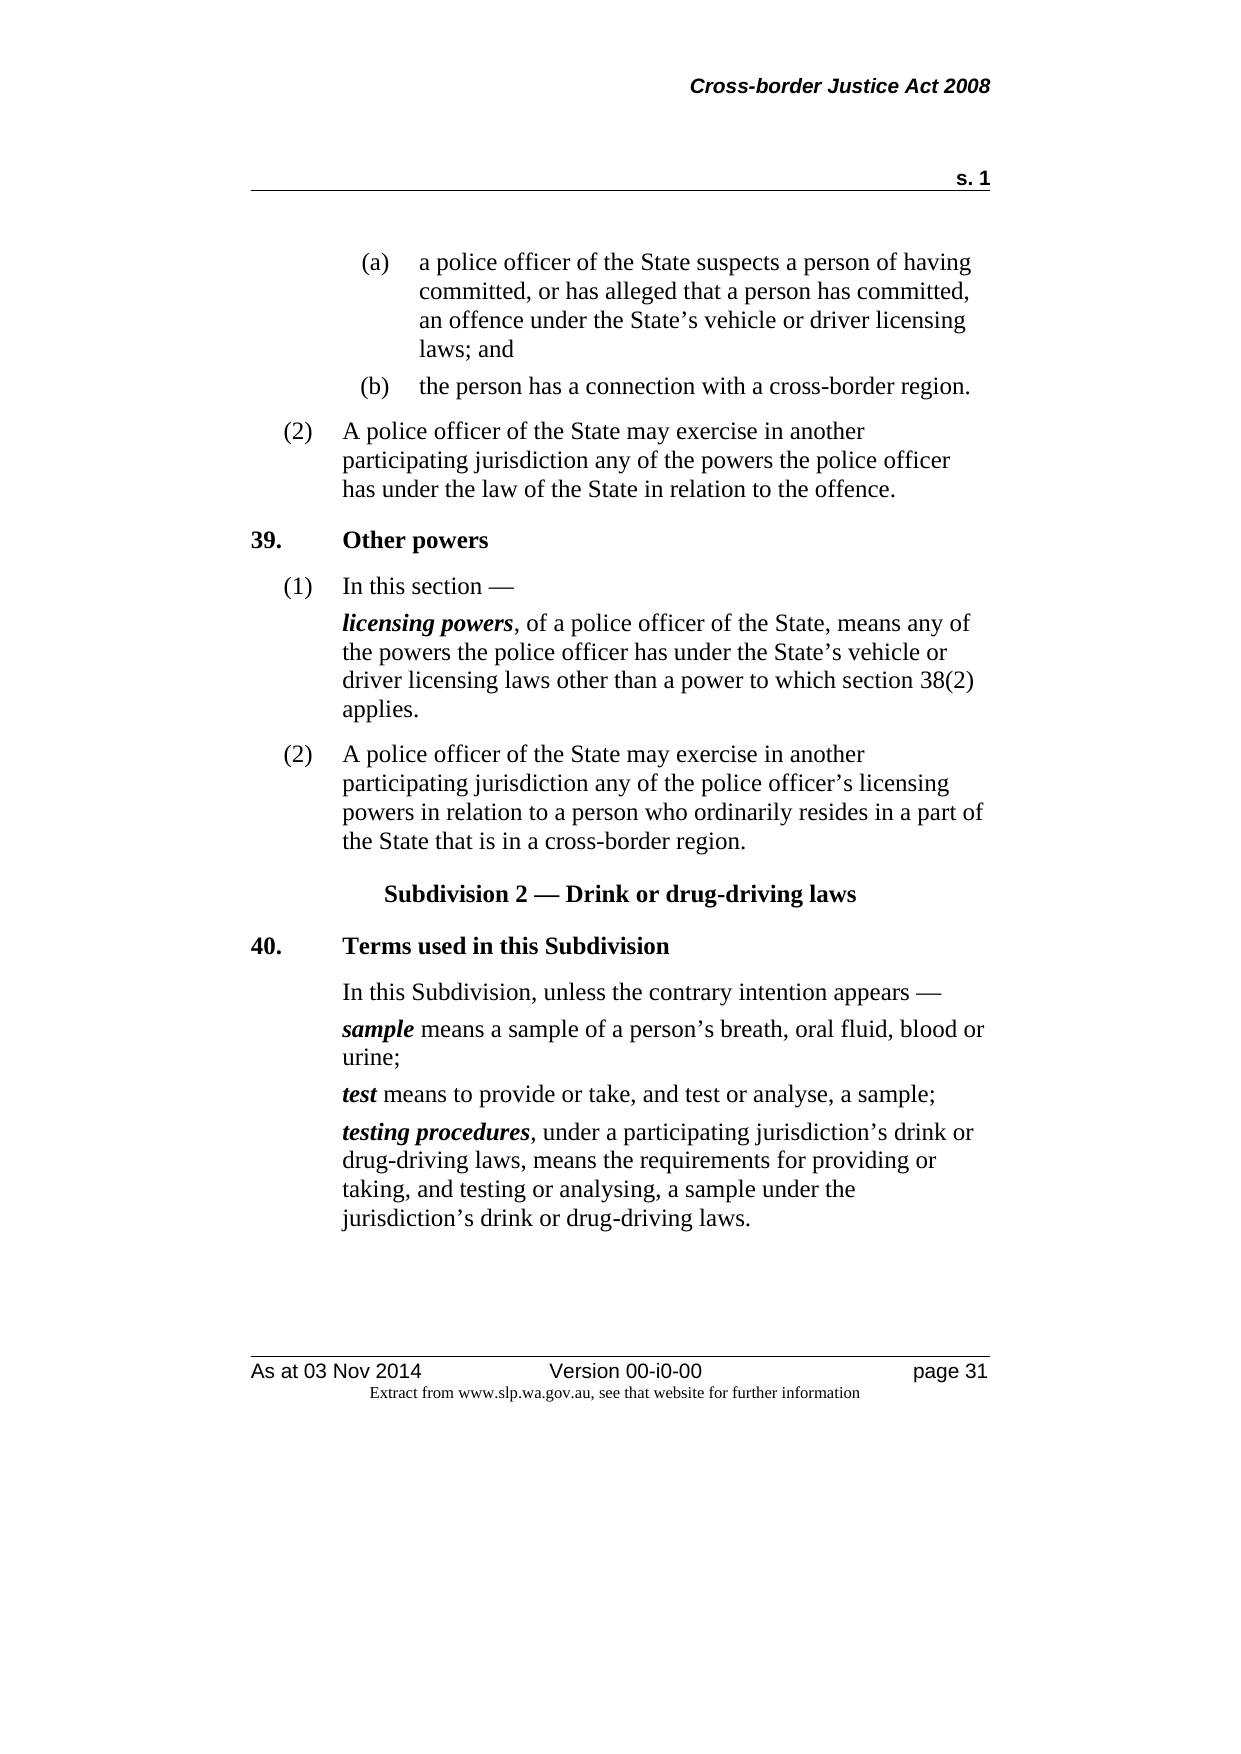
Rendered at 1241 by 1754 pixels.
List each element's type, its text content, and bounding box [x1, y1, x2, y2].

text (2) A police officer of the State may exercise in another participating jurisdiction any of the police officer’s licensing powers in relation to a person who ordinarily resides in a part of the State that is in a cross-border region. [251, 739, 990, 854]
text (a) a police officer of the State suspects a person of having committed, or has alleged that a person has committed, an offence under the State’s vehicle or driver licensing laws; and [251, 247, 990, 362]
subtitle Subdivision 2 — Drink or drug-driving laws [251, 879, 990, 908]
text licensing powers, of a police officer of the State, means any of the powers the police officer has under the State’s vehicle or driver licensing laws other than a power to which section 38(2) applies. [251, 608, 990, 723]
text test means to provide or take, and test or analyse, a sample; [251, 1079, 990, 1108]
text (b) the person has a connection with a cross-border region. [251, 371, 990, 399]
text (2) A police officer of the State may exercise in another participating jurisdiction any of the powers the police officer has under the law of the State in relation to the offence. [251, 416, 990, 502]
subtitle 40. Terms used in this Subdivision [251, 931, 990, 960]
text In this Subdivision, unless the contrary intention appears — [251, 977, 990, 1005]
subtitle 39. Other powers [251, 525, 990, 554]
text (1) In this section — [251, 571, 990, 599]
text sample means a sample of a person’s breath, oral fluid, blood or urine; [251, 1014, 990, 1071]
text testing procedures, under a participating jurisdiction’s drink or drug-driving laws, means the requirements for providing or taking, and testing or analysing, a sample under the jurisdiction’s drink or drug-driving laws. [251, 1117, 990, 1232]
